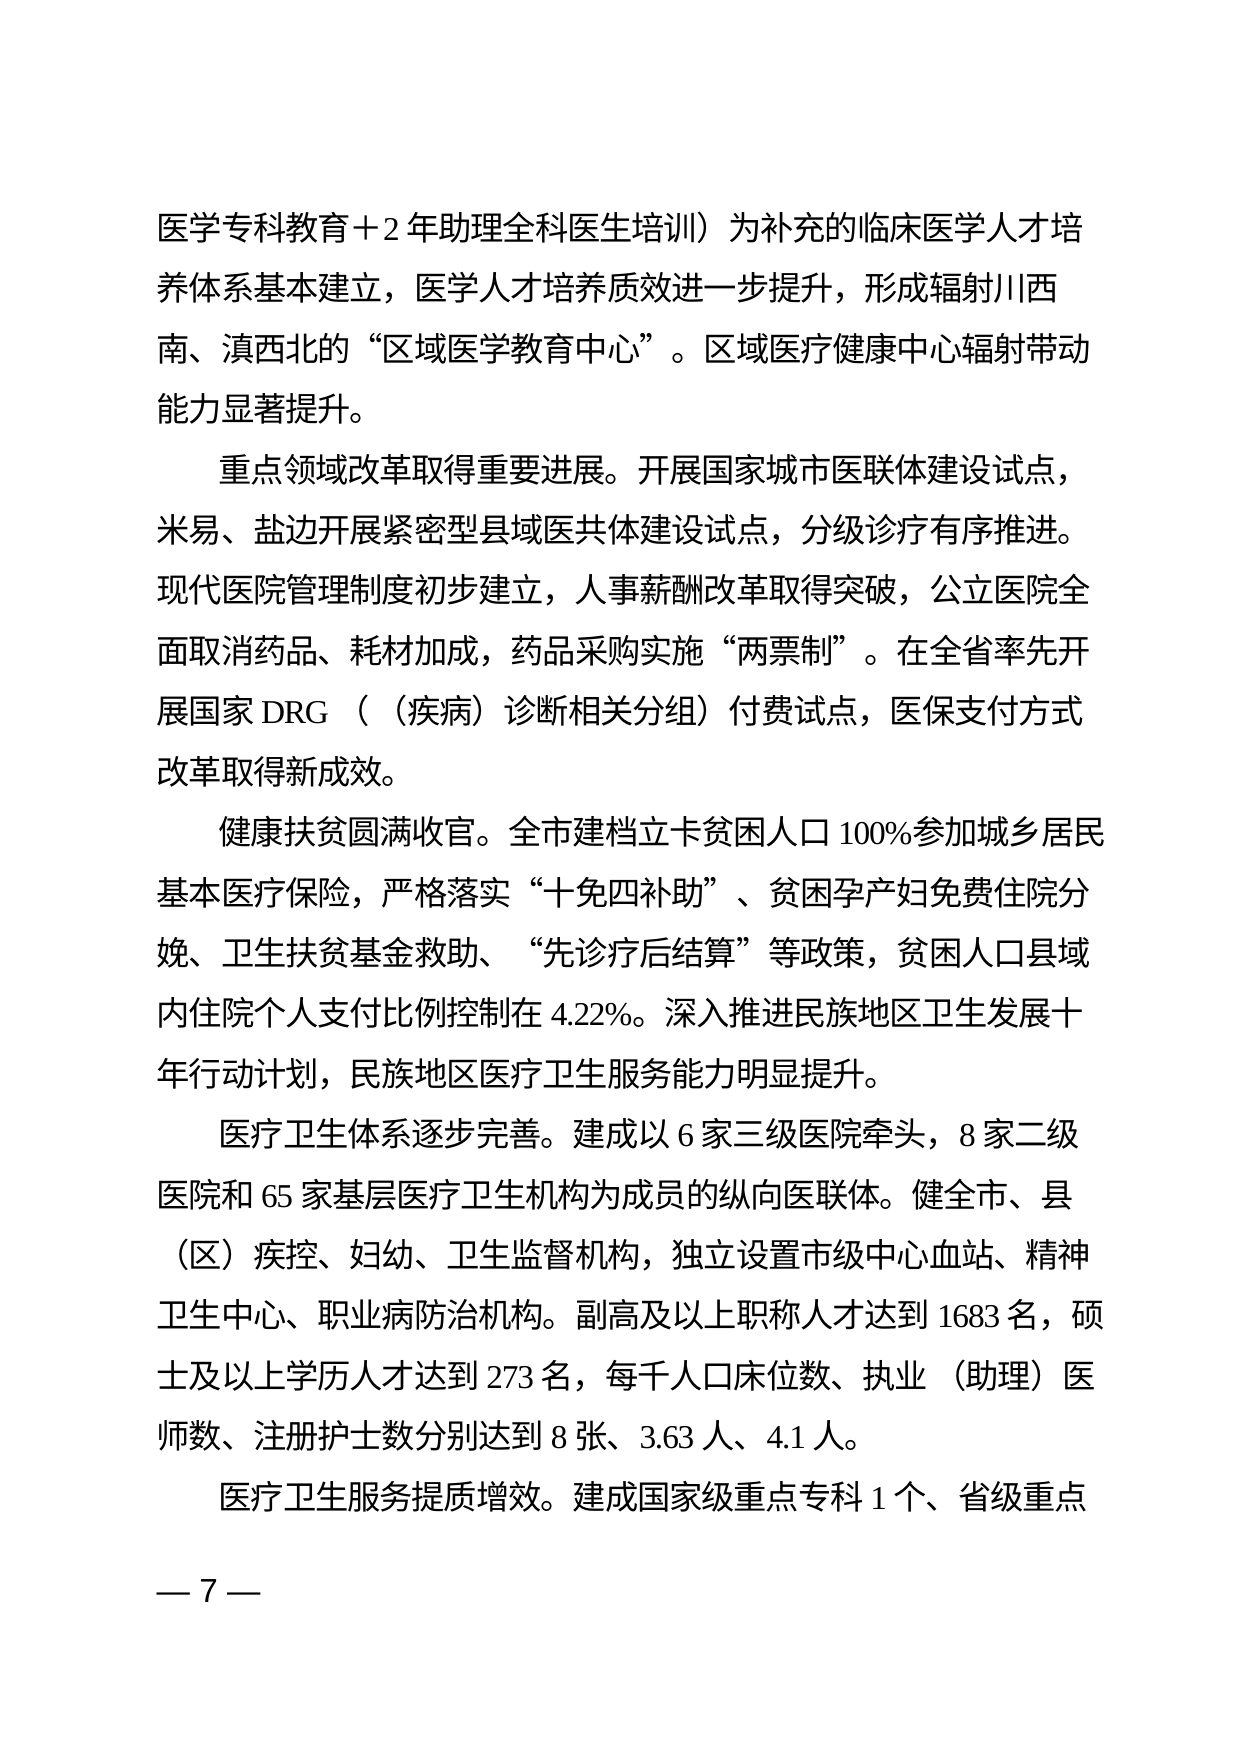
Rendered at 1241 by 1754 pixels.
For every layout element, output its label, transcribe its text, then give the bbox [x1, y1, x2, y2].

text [156, 1461, 1107, 1521]
text 健康扶贫圆满收官。全市建档立卡贫困人口100%参加城乡居民基本医疗保险，严格落实“十免四补助”、贫困孕产妇免费住院分娩、卫生扶贫基金救助、“先诊疗后结算”等政策，贫困人口县域内住院个人支付比例控制在4.22%。深入推进民族地区卫生发展十年行动计划，民族地区医疗卫生服务能力明显提升。 [156, 796, 1107, 1098]
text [156, 192, 1107, 434]
text 重点领域改革取得重要进展。开展国家城市医联体建设试点，米易、盐边开展紧密型县域医共体建设试点，分级诊疗有序推进。现代医院管理制度初步建立，人事薪酬改革取得突破，公立医院全面取消药品、耗材加成，药品采购实施“两票制”。在全省率先开展国家DRG （ （疾病）诊断相关分组）付费试点，医保支付方式改革取得新成效。 [156, 434, 1107, 796]
text 医疗卫生体系逐步完善。建成以6家三级医院牵头，8家二级医院和65家基层医疗卫生机构为成员的纵向医联体。健全市、县 （区）疾控、妇幼、卫生监督机构，独立设置市级中心血站、精神卫生中心、职业病防治机构。副高及以上职称人才达到1683名，硕士及以上学历人才达到273名，每千人口床位数、执业 （助理）医师数、注册护士数分别达到8张、3.63人、4.1人。 [156, 1098, 1107, 1461]
